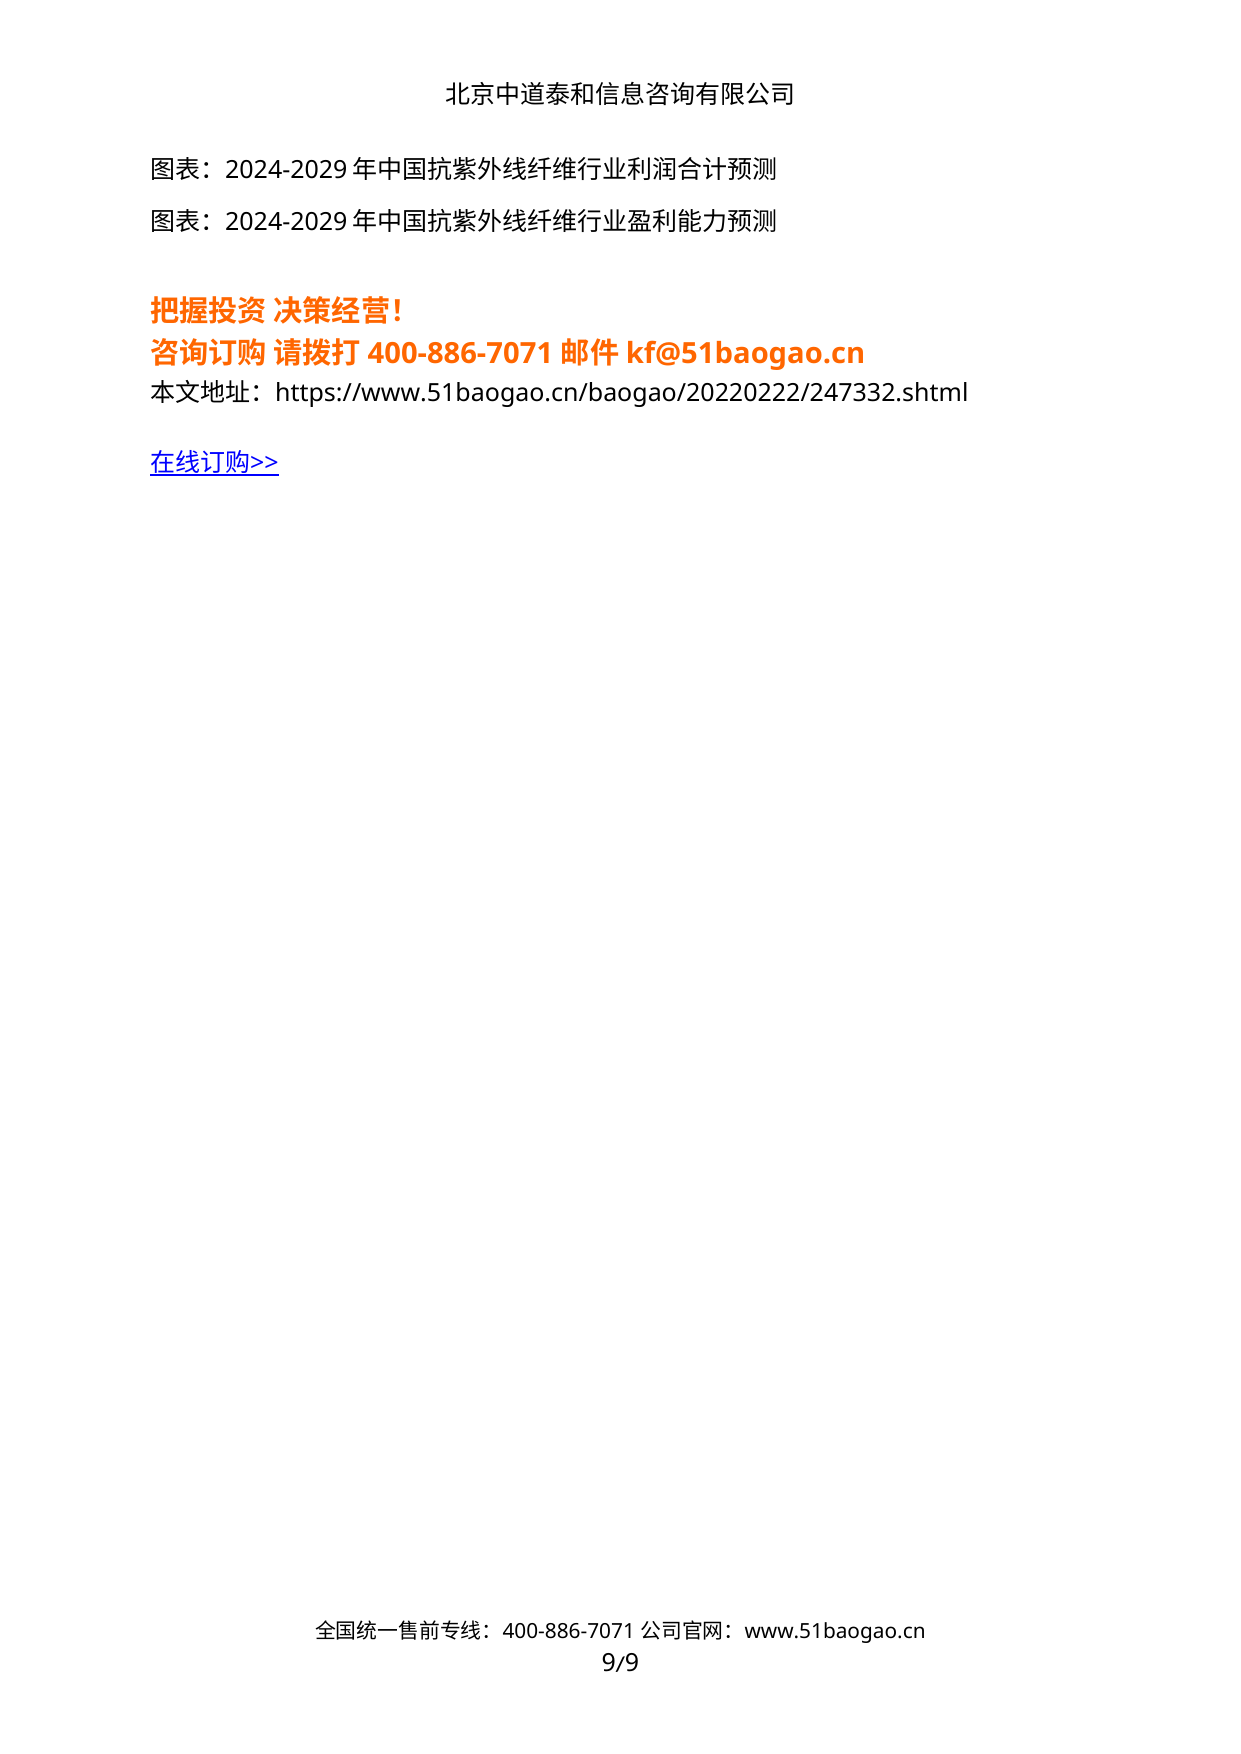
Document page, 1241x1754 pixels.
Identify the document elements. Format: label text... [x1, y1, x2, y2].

text 在线订购>> [150, 409, 1090, 479]
text 图表：2024-2029年中国抗紫外线纤维行业盈利能力预测 [150, 202, 1090, 238]
text 把握投资 决策经营！咨询订购 请拨打 400-886-7071 邮件 kf@51baogao.cn本文地址：https://www.51baogao.cn/baogao/20220222/247332.shtml [150, 254, 1090, 409]
text 图表：2024-2029年中国抗紫外线纤维行业利润合计预测 [150, 150, 1090, 186]
